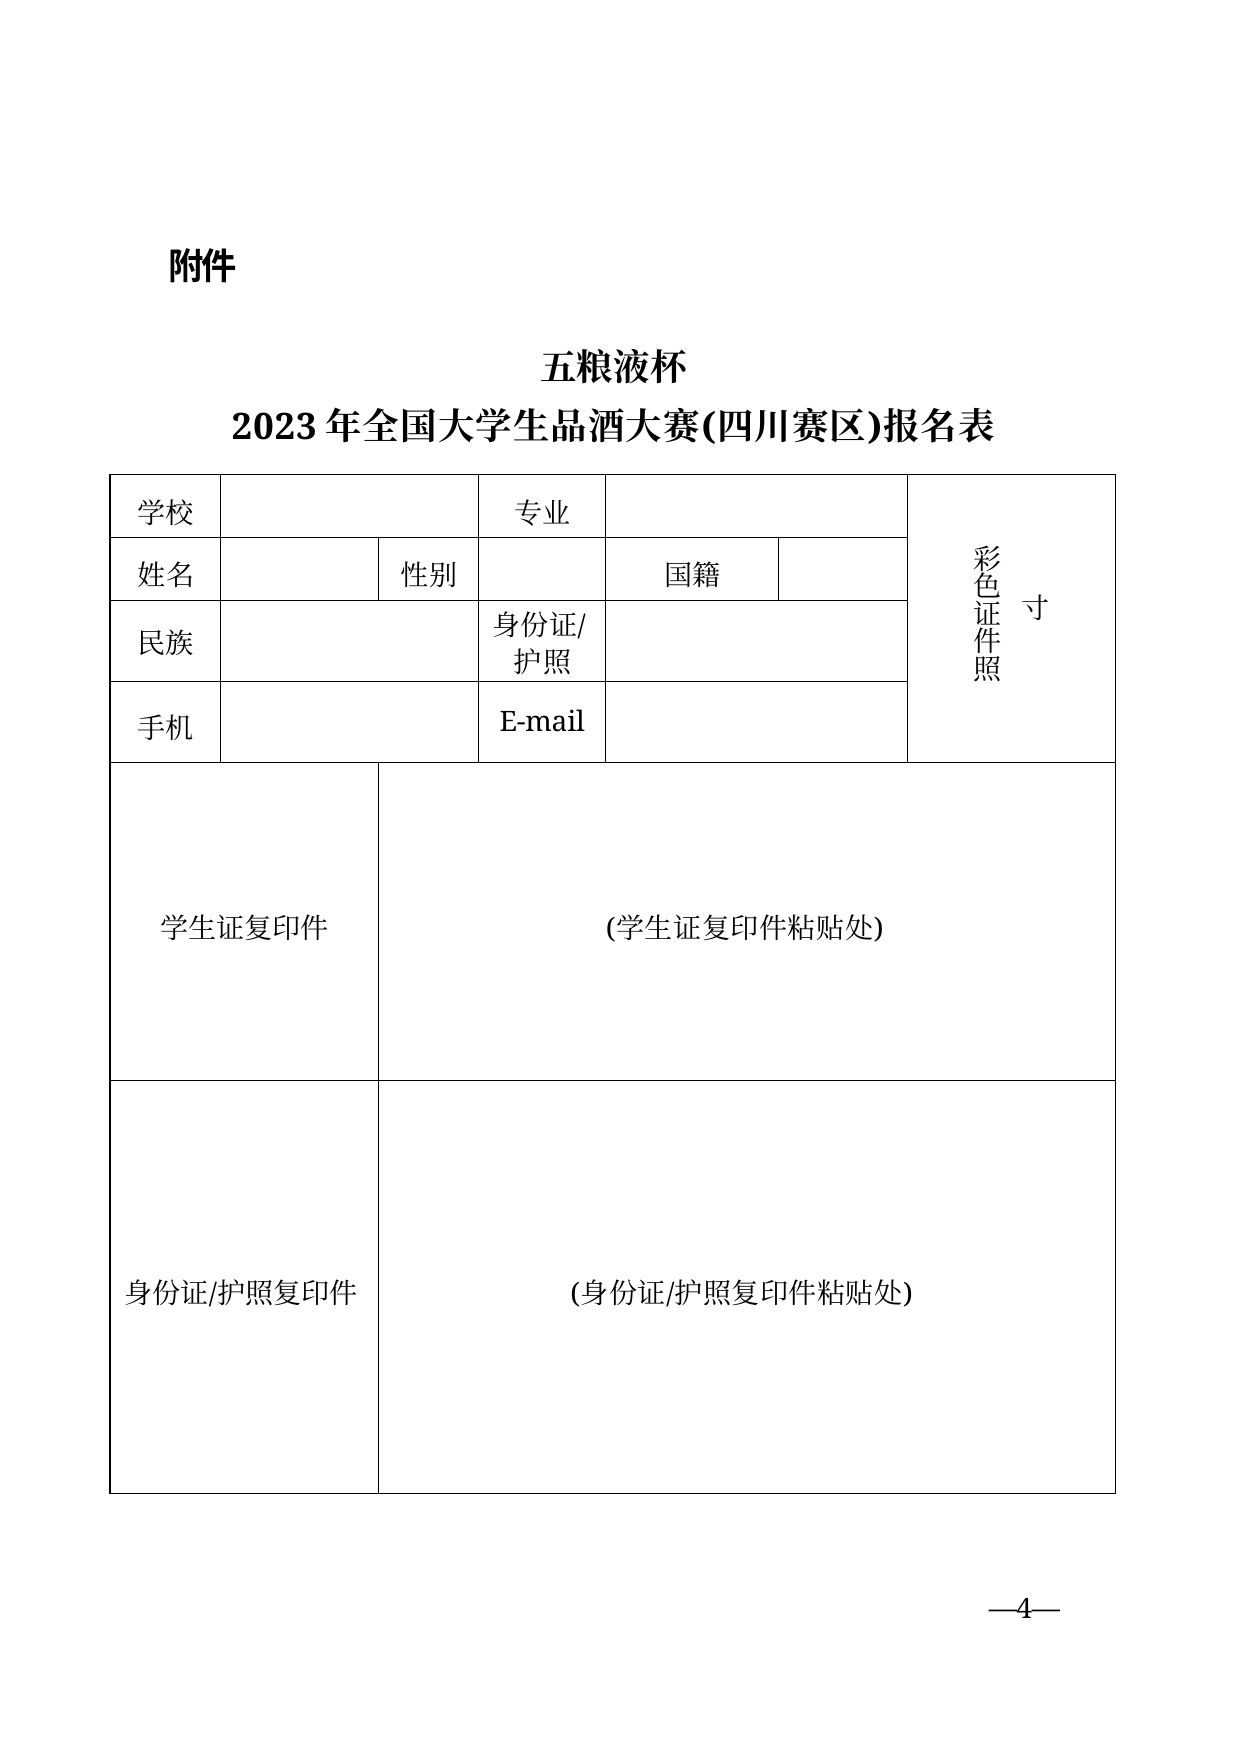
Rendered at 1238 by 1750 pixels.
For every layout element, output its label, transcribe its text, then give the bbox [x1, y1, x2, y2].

table_cell 性别 [379, 538, 478, 599]
text 2023年全国大学生品酒大赛(四川赛区)报名表 [232, 401, 1116, 449]
table_cell (学生证复印件粘贴处) [379, 763, 1115, 1080]
table_header [221, 475, 478, 537]
table_header 专业 [479, 475, 605, 537]
table_cell 学生证复印件 [111, 763, 378, 1080]
table_cell 国籍 [606, 538, 778, 599]
table_cell [606, 601, 907, 681]
table_header 学校 [111, 475, 220, 537]
text 附件 [168, 241, 1116, 290]
table_cell [479, 538, 605, 599]
table_cell [221, 601, 478, 681]
table_cell [779, 538, 907, 599]
table_cell 姓名 [111, 538, 220, 599]
table_cell [606, 682, 907, 762]
table_header 寸 彩色证件照 [908, 475, 1115, 762]
table_cell [221, 682, 478, 762]
table_cell [221, 538, 378, 599]
table_cell (身份证/护照复印件粘贴处) [379, 1081, 1115, 1493]
table_cell 民族 [111, 601, 220, 681]
text 五粮液杯 [540, 343, 1116, 390]
table_cell 身份证/ 护照 [479, 601, 605, 681]
table_cell 身份证/护照复印件 [111, 1081, 378, 1493]
table_cell E-mail [479, 682, 605, 762]
table_cell 手机 [111, 682, 220, 762]
table_header [606, 475, 907, 537]
